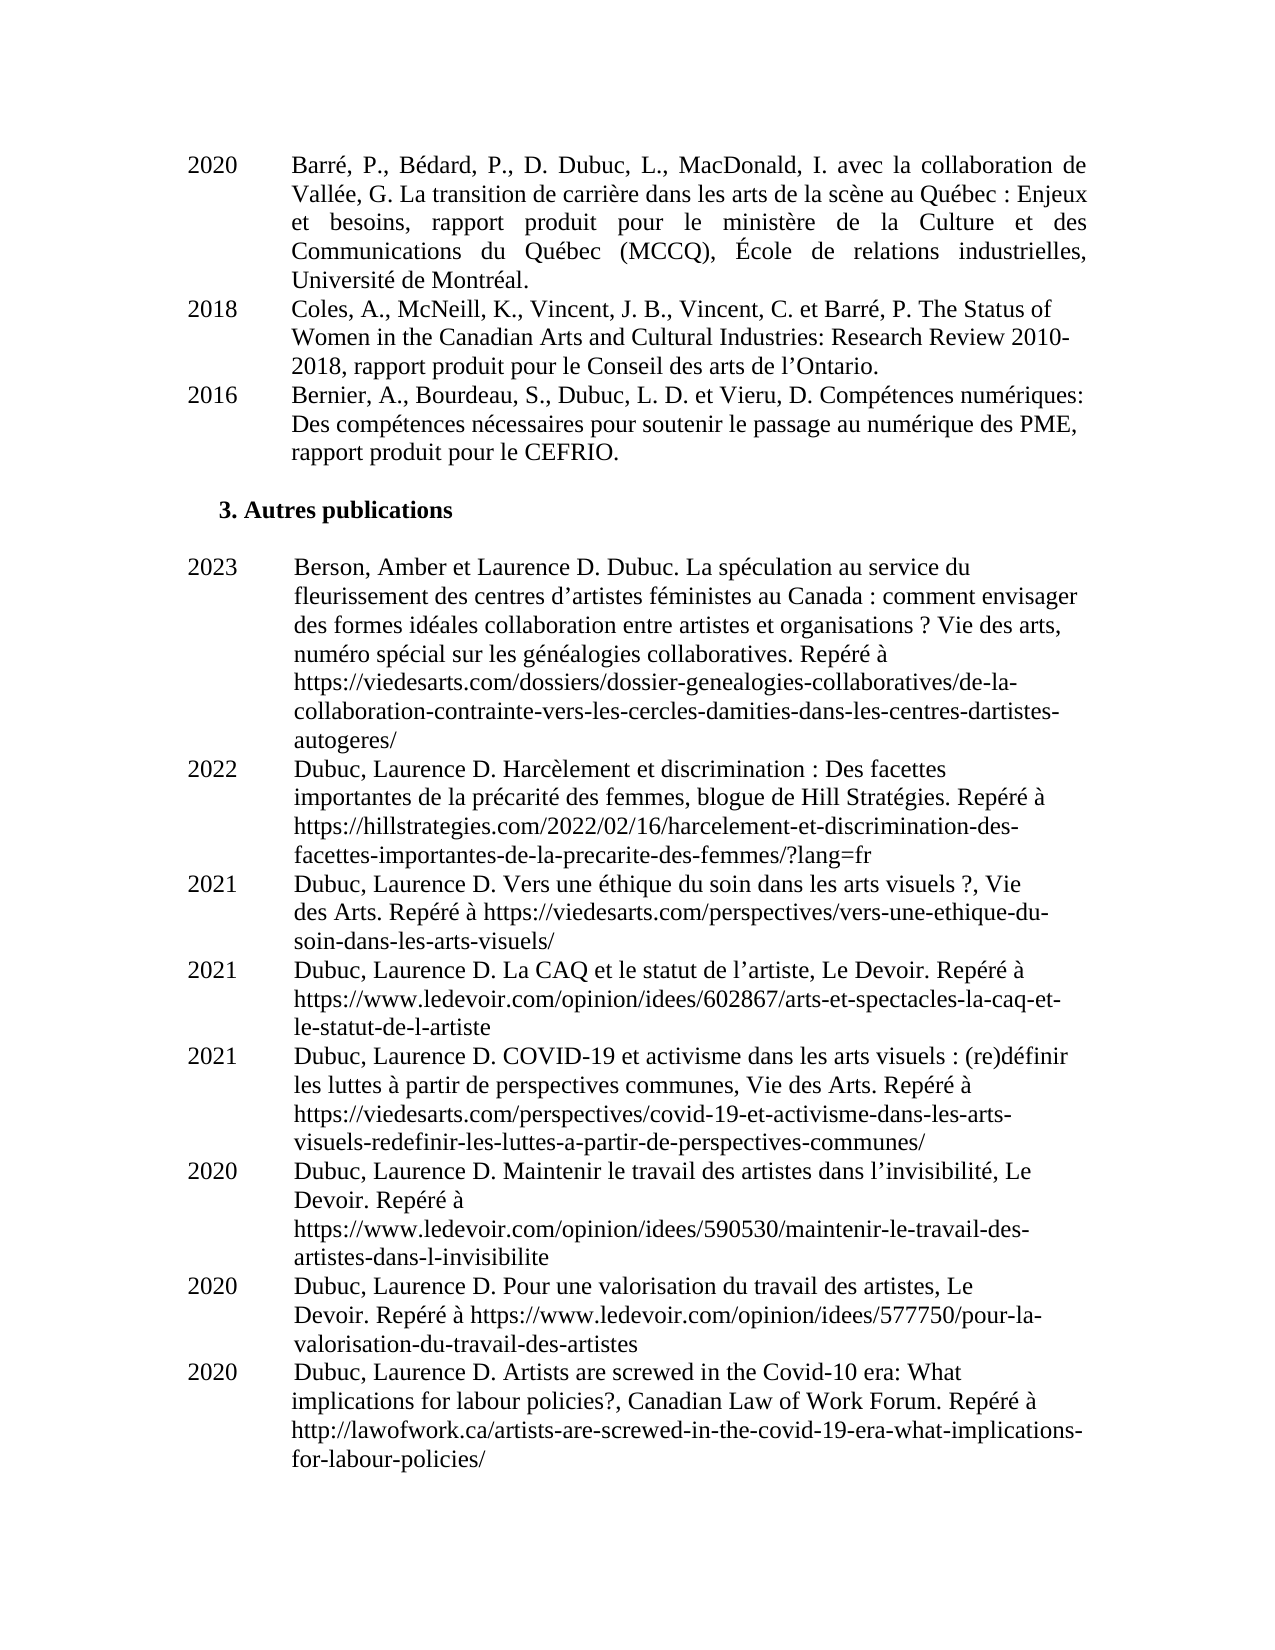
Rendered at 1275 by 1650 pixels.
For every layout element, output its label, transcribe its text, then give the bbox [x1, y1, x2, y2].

text 2020 Dubuc, Laurence D. Maintenir le travail des artistes dans l’invisibilité, Le [187, 1156, 1087, 1185]
text 2018 Coles, A., McNeill, K., Vincent, J. B., Vincent, C. et Barré, P. The Status of Women in the Canadian Arts and Cultural Industries: Research Review 2010-2018, rapport produit pour le Conseil des arts de l’Ontario. [187, 294, 1087, 380]
text https://www.ledevoir.com/opinion/idees/602867/arts-et-spectacles-la-caq-et- le-statut-de-l-artiste [294, 984, 1087, 1041]
text implications for labour policies?, Canadian Law of Work Forum. Repéré à http://lawofwork.ca/artists-are-screwed-in-the-covid-19-era-what-implications-for-labour-policies/ [291, 1386, 1087, 1472]
text 2016 Bernier, A., Bourdeau, S., Dubuc, L. D. et Vieru, D. Compétences numériques: Des compétences nécessaires pour soutenir le passage au numérique des PME, rapport produit pour le CEFRIO. [187, 380, 1087, 466]
text 2020 Dubuc, Laurence D. Pour une valorisation du travail des artistes, Le [187, 1271, 1087, 1300]
text 2020 Dubuc, Laurence D. Artists are screwed in the Covid-10 era: What [187, 1357, 1087, 1386]
text des Arts. Repéré à https://viedesarts.com/perspectives/vers-une-ethique-du-soin-dans-les-arts-visuels/ [294, 897, 1087, 955]
text facettes-importantes-de-la-precarite-des-femmes/?lang=fr [262, 840, 1087, 869]
text 2022 Dubuc, Laurence D. Harcèlement et discrimination : Des facettes [187, 754, 1087, 782]
text 2023 Berson, Amber et Laurence D. Dubuc. La spéculation au service du fleurissement des centres d’artistes féministes au Canada : comment envisager des formes idéales collaboration entre artistes et organisations ? Vie des arts, numéro spécial sur les généalogies collaboratives. Repéré à https://viedesarts.com/dossiers/dossier-genealogies-collaboratives/de-la-collaboration-contrainte-vers-les-cercles-damities-dans-les-centres-dartistes-autogeres/ [187, 552, 1087, 754]
text les luttes à partir de perspectives communes, Vie des Arts. Repéré à [187, 1070, 1087, 1099]
text https://hillstrategies.com/2022/02/16/harcelement-et-discrimination-des- [262, 811, 1087, 840]
text Devoir. Repéré à [219, 1185, 1087, 1214]
text 3. Autres publications [187, 495, 1087, 524]
text 2021 Dubuc, Laurence D. Vers une éthique du soin dans les arts visuels ?, Vie [187, 869, 1087, 897]
text https://www.ledevoir.com/opinion/idees/590530/maintenir-le-travail-des-artistes-dans-l-invisibilite [294, 1214, 1087, 1271]
text 2021 Dubuc, Laurence D. COVID-19 et activisme dans les arts visuels : (re)définir [187, 1041, 1087, 1070]
text importantes de la précarité des femmes, blogue de Hill Stratégies. Repéré à [262, 782, 1087, 811]
text 2020 Barré, P., Bédard, P., D. Dubuc, L., MacDonald, I. avec la collaboration de Vallée, G. La transition de carrière dans les arts de la scène au Québec : Enjeux et besoins, rapport produit pour le ministère de la Culture et des Communications du Québec (MCCQ), École de relations industrielles, Université de Montréal. [187, 150, 1087, 294]
text https://viedesarts.com/perspectives/covid-19-et-activisme-dans-les-arts- visuels-redefinir-les-luttes-a-partir-de-perspectives-communes/ [294, 1099, 1087, 1156]
text Devoir. Repéré à https://www.ledevoir.com/opinion/idees/577750/pour-la-valorisation-du-travail-des-artistes [294, 1300, 1087, 1357]
text 2021 Dubuc, Laurence D. La CAQ et le statut de l’artiste, Le Devoir. Repéré à [187, 955, 1087, 984]
